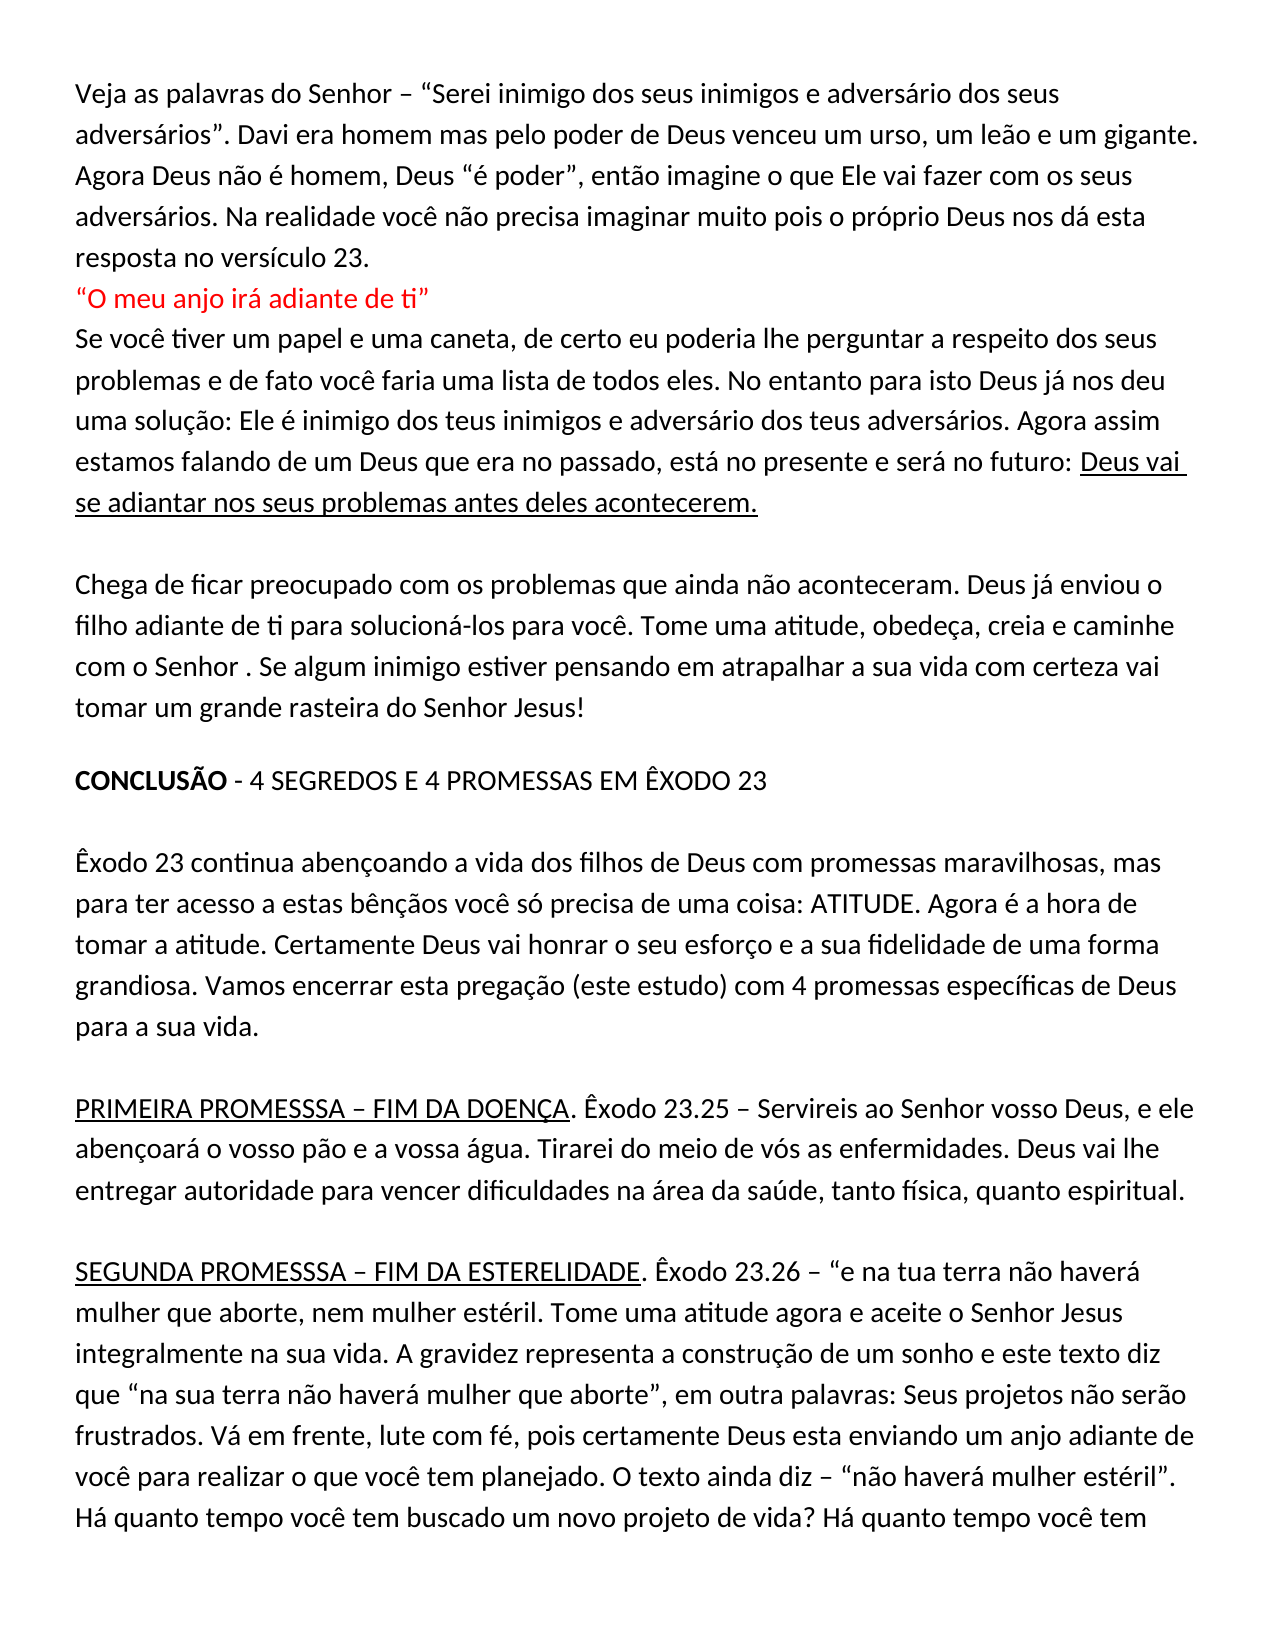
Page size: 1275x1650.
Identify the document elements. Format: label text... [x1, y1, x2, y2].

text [75, 1253, 1200, 1535]
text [75, 75, 1200, 274]
text Chega de ficar preocupado com os problemas que ainda não aconteceram. Deus já enviou o filho adiante de ti para solucioná-los para você. Tome uma atitude, obedeça, creia e caminhe com o Senhor . Se algum inimigo estiver pensando em atrapalhar a sua vida com certeza vai tomar um grande rasteira do Senhor Jesus! [75, 566, 1200, 725]
text CONCLUSÃO - 4 SEGREDOS E 4 PROMESSAS EM ÊXODO 23 [75, 762, 1200, 798]
text “O meu anjo irá adiante de ti” [75, 280, 1200, 315]
text Se você tiver um papel e uma caneta, de certo eu poderia lhe perguntar a respeito dos seus problemas e de fato você faria uma lista de todos eles. No entanto para isto Deus já nos deu uma solução: Ele é inimigo dos teus inimigos e adversário dos teus adversários. Agora assim estamos falando de um Deus que era no passado, está no presente e será no futuro: Deus vai se adiantar nos seus problemas antes deles acontecerem. [75, 321, 1200, 520]
text Êxodo 23 continua abençoando a vida dos filhos de Deus com promessas maravilhosas, mas para ter acesso a estas bênçãos você só precisa de uma coisa: ATITUDE. Agora é a hora de tomar a atitude. Certamente Deus vai honrar o seu esforço e a sua fidelidade de uma forma grandiosa. Vamos encerrar esta pregação (este estudo) com 4 promessas específicas de Deus para a sua vida. [75, 844, 1200, 1043]
text PRIMEIRA PROMESSSA – FIM DA DOENÇA. Êxodo 23.25 – Servireis ao Senhor vosso Deus, e ele abençoará o vosso pão e a vossa água. Tirarei do meio de vós as enfermidades. Deus vai lhe entregar autoridade para vencer dificuldades na área da saúde, tanto física, quanto espiritual. [75, 1090, 1200, 1207]
